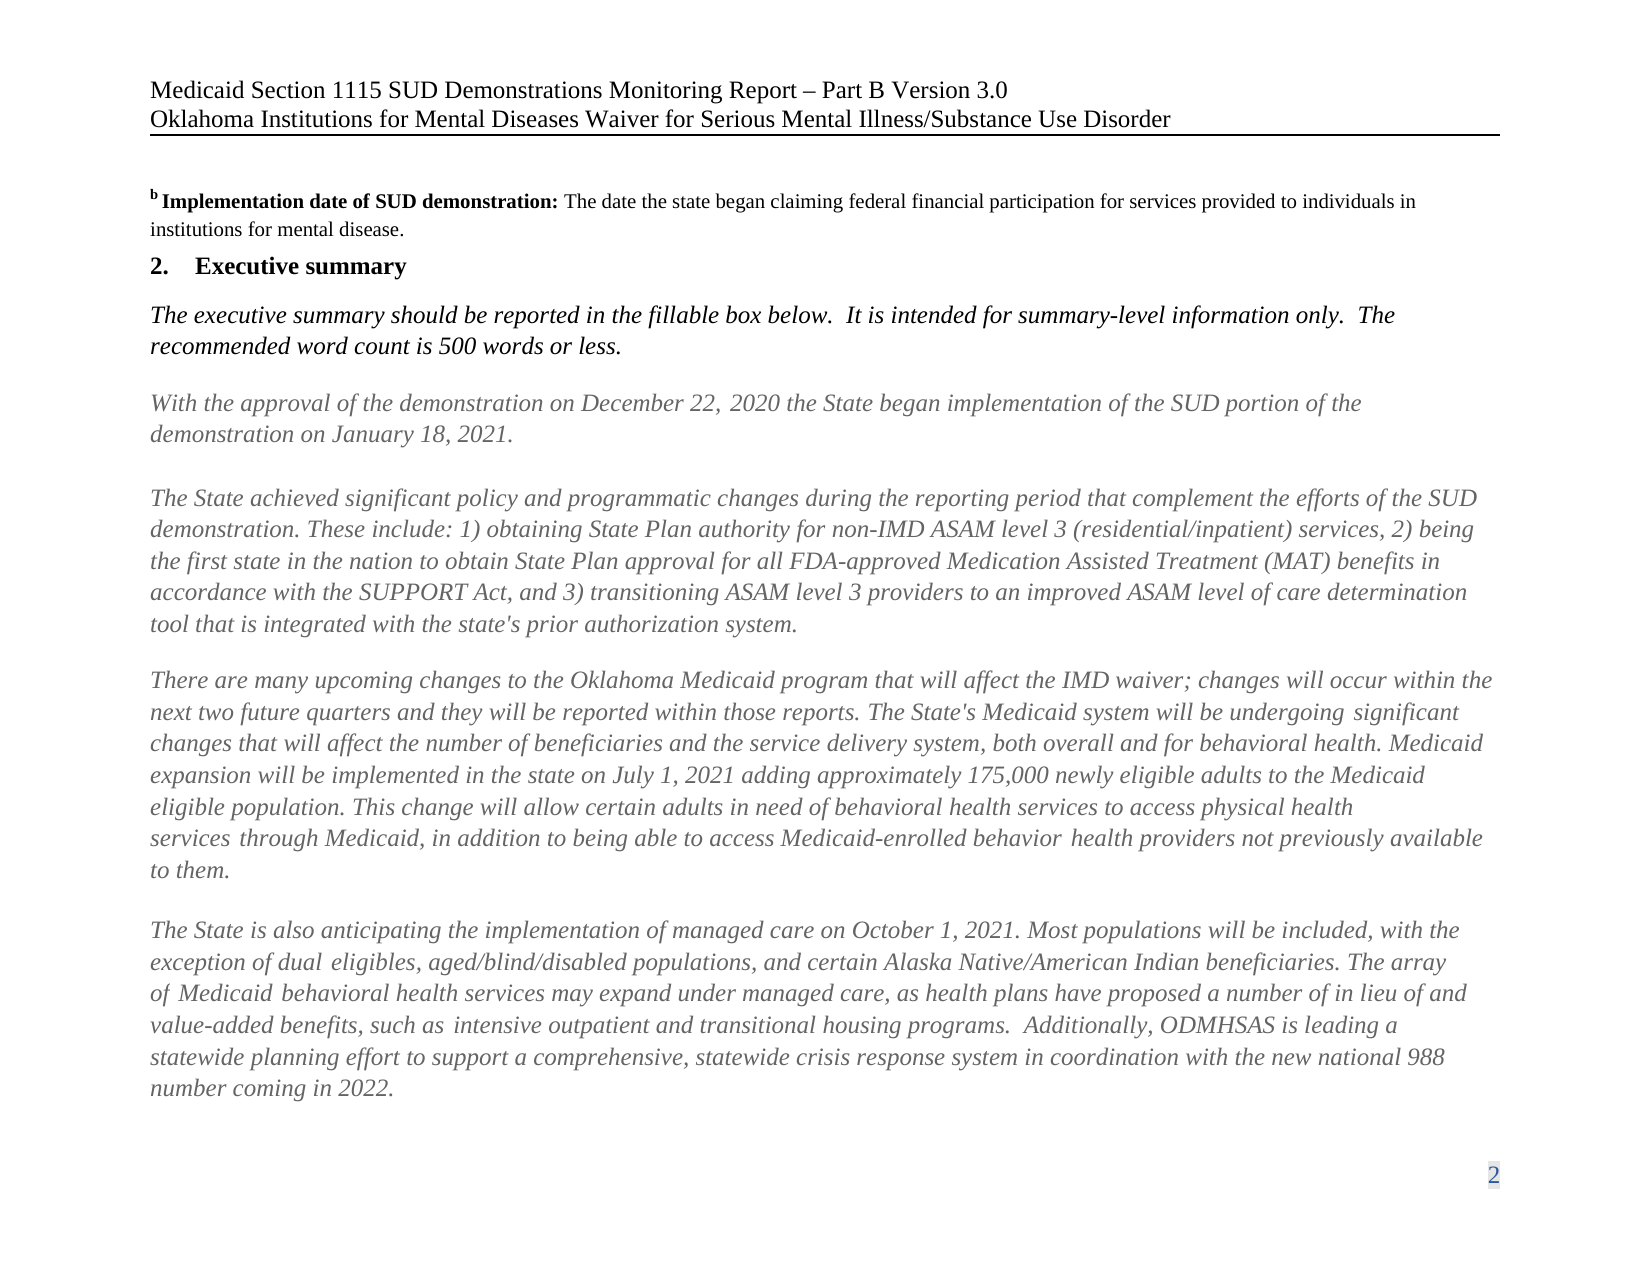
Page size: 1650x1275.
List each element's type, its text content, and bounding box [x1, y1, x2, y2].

text With the approval of the demonstration on December 22, 2020 the State began implementation of the SUD portion of the demonstration on January 18, 2021. The State achieved significant policy and programmatic changes during the reporting period that complement the efforts of the SUD demonstration. These include: 1) obtaining State Plan authority for non-IMD ASAM level 3 (residential/inpatient) services, 2) being the first state in the nation to obtain State Plan approval for all FDA-approved Medication Assisted Treatment (MAT) benefits in accordance with the SUPPORT Act, and 3) transitioning ASAM level 3 providers to an improved ASAM level of care determination tool that is integrated with the state's prior authorization system. [150, 388, 1500, 638]
text b Implementation date of SUD demonstration: The date the state began claiming federal financial participation for services provided to individuals in institutions for mental disease. [150, 186, 1500, 241]
text 2. Executive summary [150, 252, 1500, 280]
text The executive summary should be reported in the fillable box below. It is intended for summary-level information only. The recommended word count is 500 words or less. [150, 300, 1500, 360]
text There are many upcoming changes to the Oklahoma Medicaid program that will affect the IMD waiver; changes will occur within the next two future quarters and they will be reported within those reports. The State's Medicaid system will be undergoing significant changes that will affect the number of beneficiaries and the service delivery system, both overall and for behavioral health. Medicaid expansion will be implemented in the state on July 1, 2021 adding approximately 175,000 newly eligible adults to the Medicaid eligible population. This change will allow certain adults in need of behavioral health services to access physical health services through Medicaid, in addition to being able to access Medicaid-enrolled behavior health providers not previously available to them. The State is also anticipating the implementation of managed care on October 1, 2021. Most populations will be included, with the exception of dual eligibles, aged/blind/disabled populations, and certain Alaska Native/American Indian beneficiaries. The array of Medicaid behavioral health services may expand under managed care, as health plans have proposed a number of in lieu of and value-added benefits, such as intensive outpatient and transitional housing programs. Additionally, ODMHSAS is leading a statewide planning effort to support a comprehensive, statewide crisis response system in coordination with the new national 988 number coming in 2022. [150, 665, 1500, 1102]
